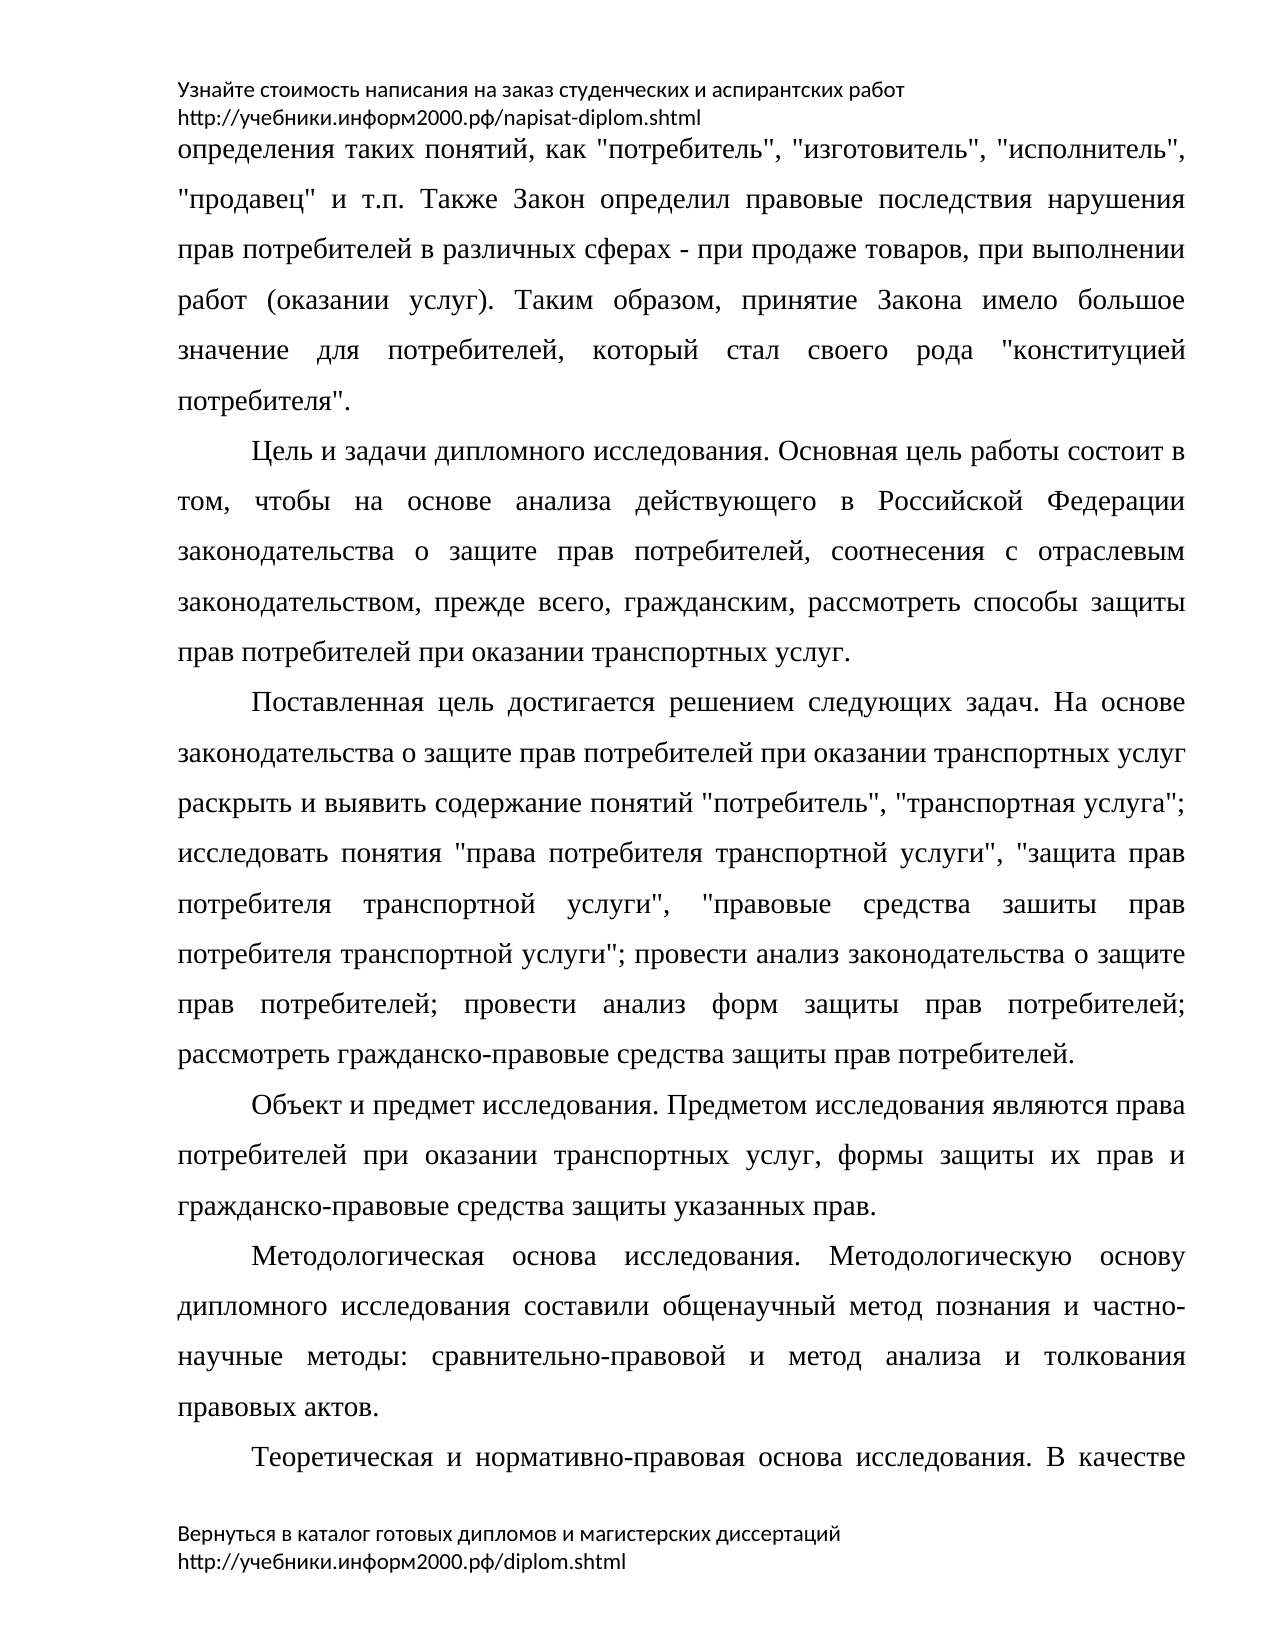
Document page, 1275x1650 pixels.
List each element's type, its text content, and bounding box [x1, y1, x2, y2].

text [177, 1439, 1186, 1473]
text Методологическая основа исследования. Методологическую основу дипломного исследования составили общенаучный метод познания и частно-научные методы: сравнительно-правовой и метод анализа и толкования правовых актов. [177, 1238, 1186, 1422]
text Поставленная цель достигается решением следующих задач. На основе законодательства о защите прав потребителей при оказании транспортных услуг раскрыть и выявить содержание понятий "потребитель", "транспортная услуга"; исследовать понятия "права потребителя транспортной услуги", "защита прав потребителя транспортной услуги", "правовые средства зашиты прав потребителя транспортной услуги"; провести анализ законодательства о защите прав потребителей; провести анализ форм защиты прав потребителей; рассмотреть гражданско-правовые средства защиты прав потребителей. [177, 684, 1186, 1070]
text Цель и задачи дипломного исследования. Основная цель работы состоит в том, чтобы на основе анализа действующего в Российской Федерации законодательства о защите прав потребителей, соотнесения с отраслевым законодательством, прежде всего, гражданским, рассмотреть способы защиты прав потребителей при оказании транспортных услуг. [177, 433, 1186, 668]
text Объект и предмет исследования. Предметом исследования являются права потребителей при оказании транспортных услуг, формы защиты их прав и гражданско-правовые средства защиты указанных прав. [177, 1087, 1186, 1221]
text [177, 131, 1186, 416]
